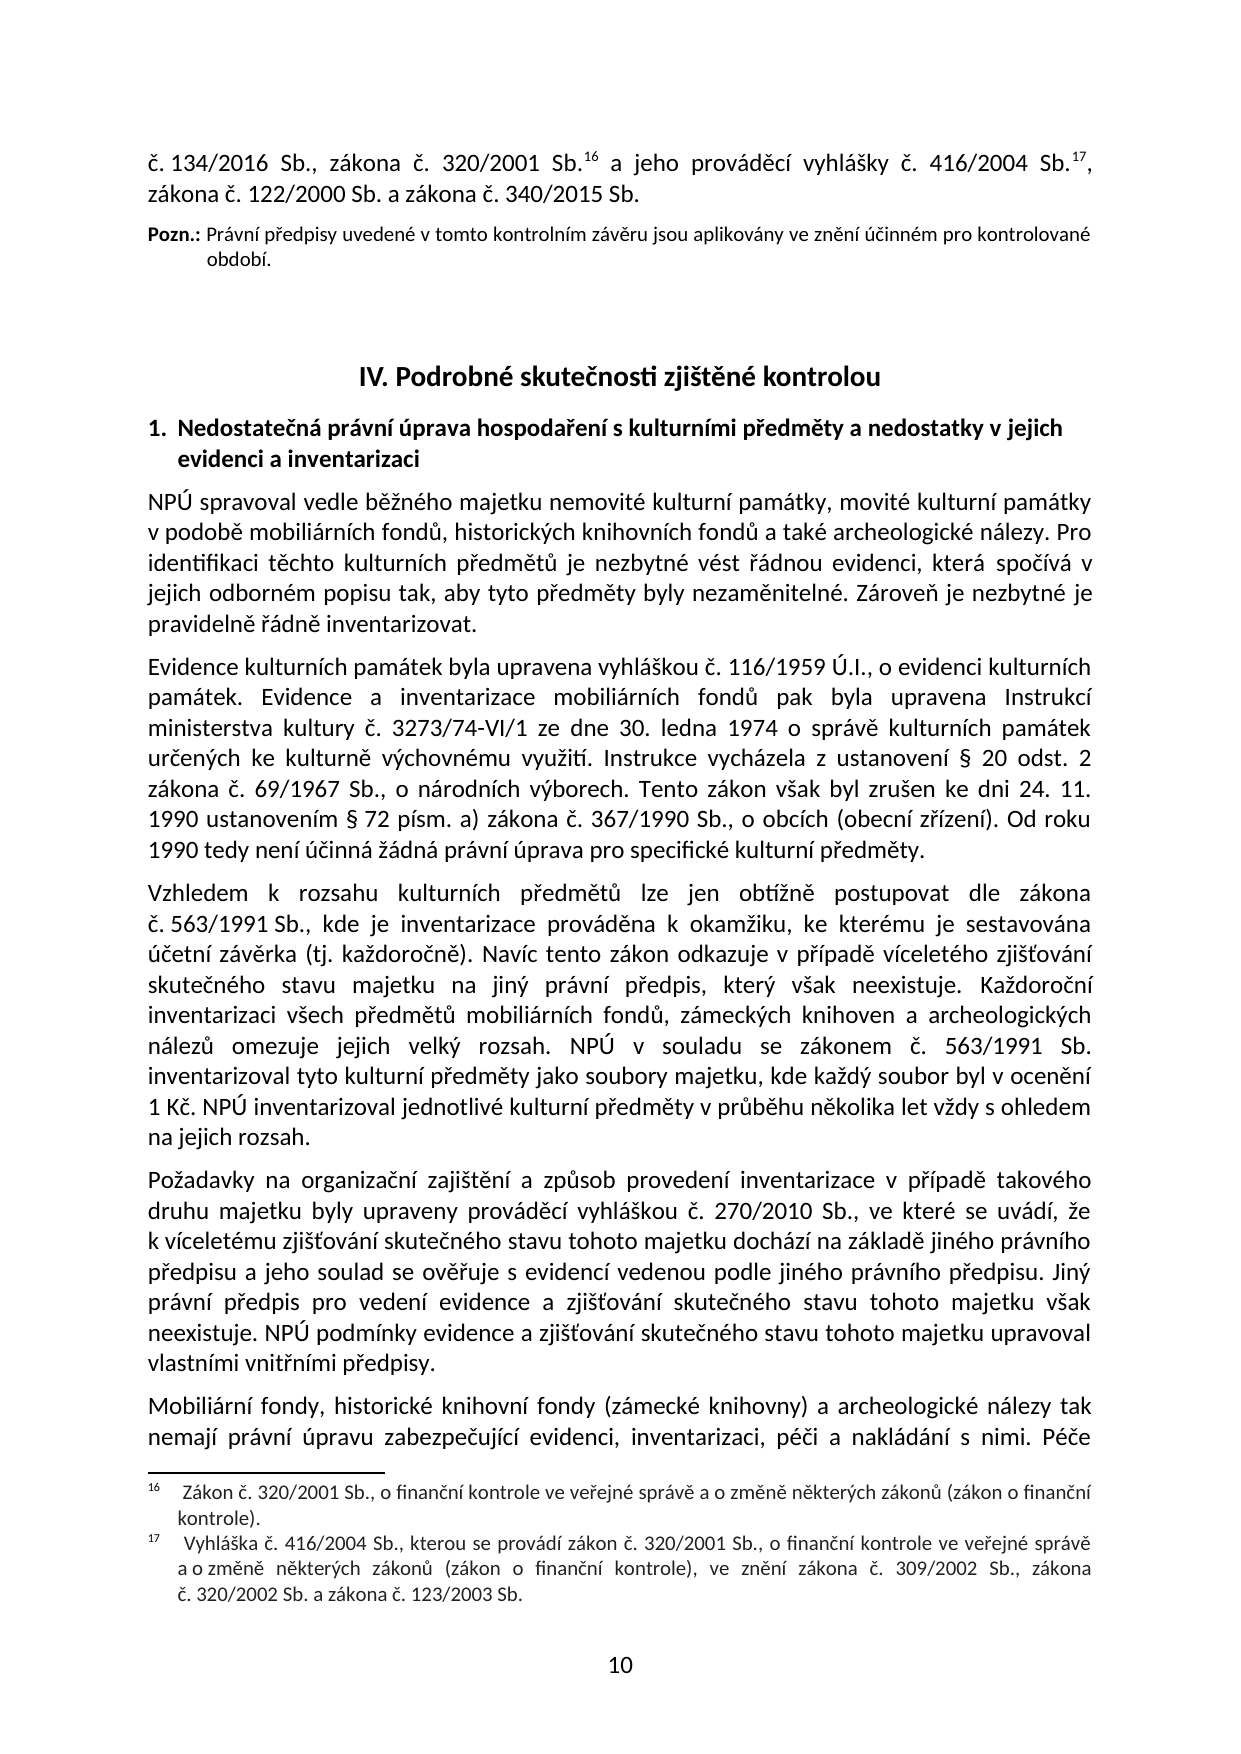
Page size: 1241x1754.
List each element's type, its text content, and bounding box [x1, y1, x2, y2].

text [148, 148, 1093, 209]
text Vzhledem k rozsahu kulturních předmětů lze jen obtížně postupovat dle zákona č. 563/1991 Sb., kde je inventarizace prováděna k okamžiku, ke kterému je sestavována účetní závěrka (tj. každoročně). Navíc tento zákon odkazuje v případě víceletého zjišťování skutečného stavu majetku na jiný právní předpis, který však neexistuje. Každoroční inventarizaci všech předmětů mobiliárních fondů, zámeckých knihoven a archeologických nálezů omezuje jejich velký rozsah. NPÚ v souladu se zákonem č. 563/1991 Sb. inventarizoval tyto kulturní předměty jako soubory majetku, kde každý soubor byl v ocenění 1 Kč. NPÚ inventarizoval jednotlivé kulturní předměty v průběhu několika let vždy s ohledem na jejich rozsah. [148, 877, 1093, 1152]
text Evidence kulturních památek byla upravena vyhláškou č. 116/1959 Ú.I., o evidenci kulturních památek. Evidence a inventarizace mobiliárních fondů pak byla upravena Instrukcí ministerstva kultury č. 3273/74-VI/1 ze dne 30. ledna 1974 o správě kulturních památek určených ke kulturně výchovnému využití. Instrukce vycházela z ustanovení § 20 odst. 2 zákona č. 69/1967 Sb., o národních výborech. Tento zákon však byl zrušen ke dni 24. 11. 1990 ustanovením § 72 písm. a) zákona č. 367/1990 Sb., o obcích (obecní zřízení). Od roku 1990 tedy není účinná žádná právní úprava pro specifické kulturní předměty. [148, 651, 1093, 865]
text NPÚ spravoval vedle běžného majetku nemovité kulturní památky, movité kulturní památky v podobě mobiliárních fondů, historických knihovních fondů a také archeologické nálezy. Pro identifikaci těchto kulturních předmětů je nezbytné vést řádnou evidenci, která spočívá v jejich odborném popisu tak, aby tyto předměty byly nezaměnitelné. Zároveň je nezbytné je pravidelně řádně inventarizovat. [148, 486, 1093, 638]
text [148, 1391, 1093, 1452]
text 1. Nedostatečná právní úprava hospodaření s kulturními předměty a nedostatky v jejich evidenci a inventarizaci [148, 412, 1093, 473]
text Požadavky na organizační zajištění a způsob provedení inventarizace v případě takového druhu majetku byly upraveny prováděcí vyhláškou č. 270/2010 Sb., ve které se uvádí, že k víceletému zjišťování skutečného stavu tohoto majetku dochází na základě jiného právního předpisu a jeho soulad se ověřuje s evidencí vedenou podle jiného právního předpisu. Jiný právní předpis pro vedení evidence a zjišťování skutečného stavu tohoto majetku však neexistuje. NPÚ podmínky evidence a zjišťování skutečného stavu tohoto majetku upravoval vlastními vnitřními předpisy. [148, 1164, 1093, 1378]
subtitle IV. Podrobné skutečnosti zjištěné kontrolou [148, 358, 1093, 394]
text Pozn.: Právní předpisy uvedené v tomto kontrolním závěru jsou aplikovány ve znění účinném pro kontrolované období. [148, 221, 1093, 272]
